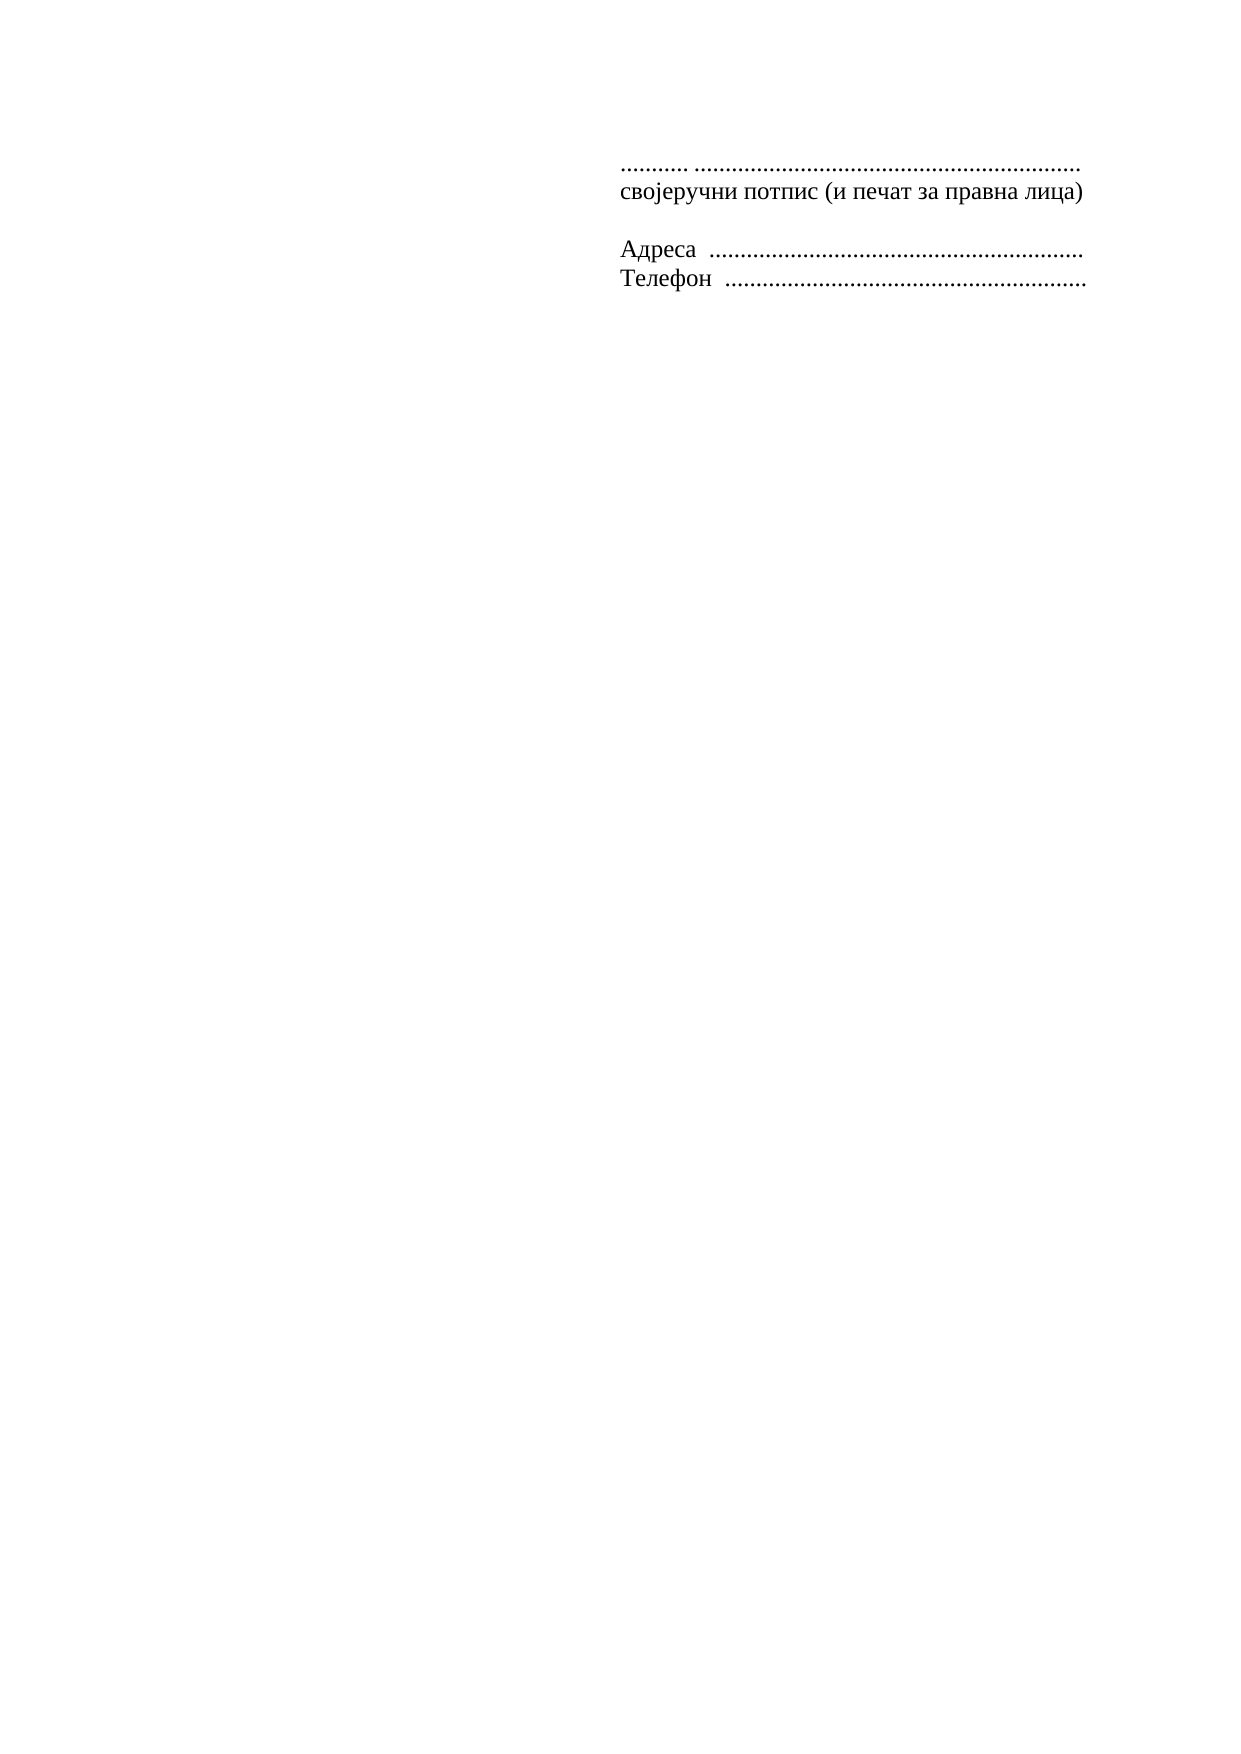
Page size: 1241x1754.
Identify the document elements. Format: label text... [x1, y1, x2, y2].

text Телефон .......................................................... [177, 263, 1122, 291]
text Адреса ............................................................ [177, 234, 1122, 263]
text својеручни потпис (и печат за правна лица) [177, 176, 1122, 205]
text ........... .............................................................. [177, 148, 1122, 176]
